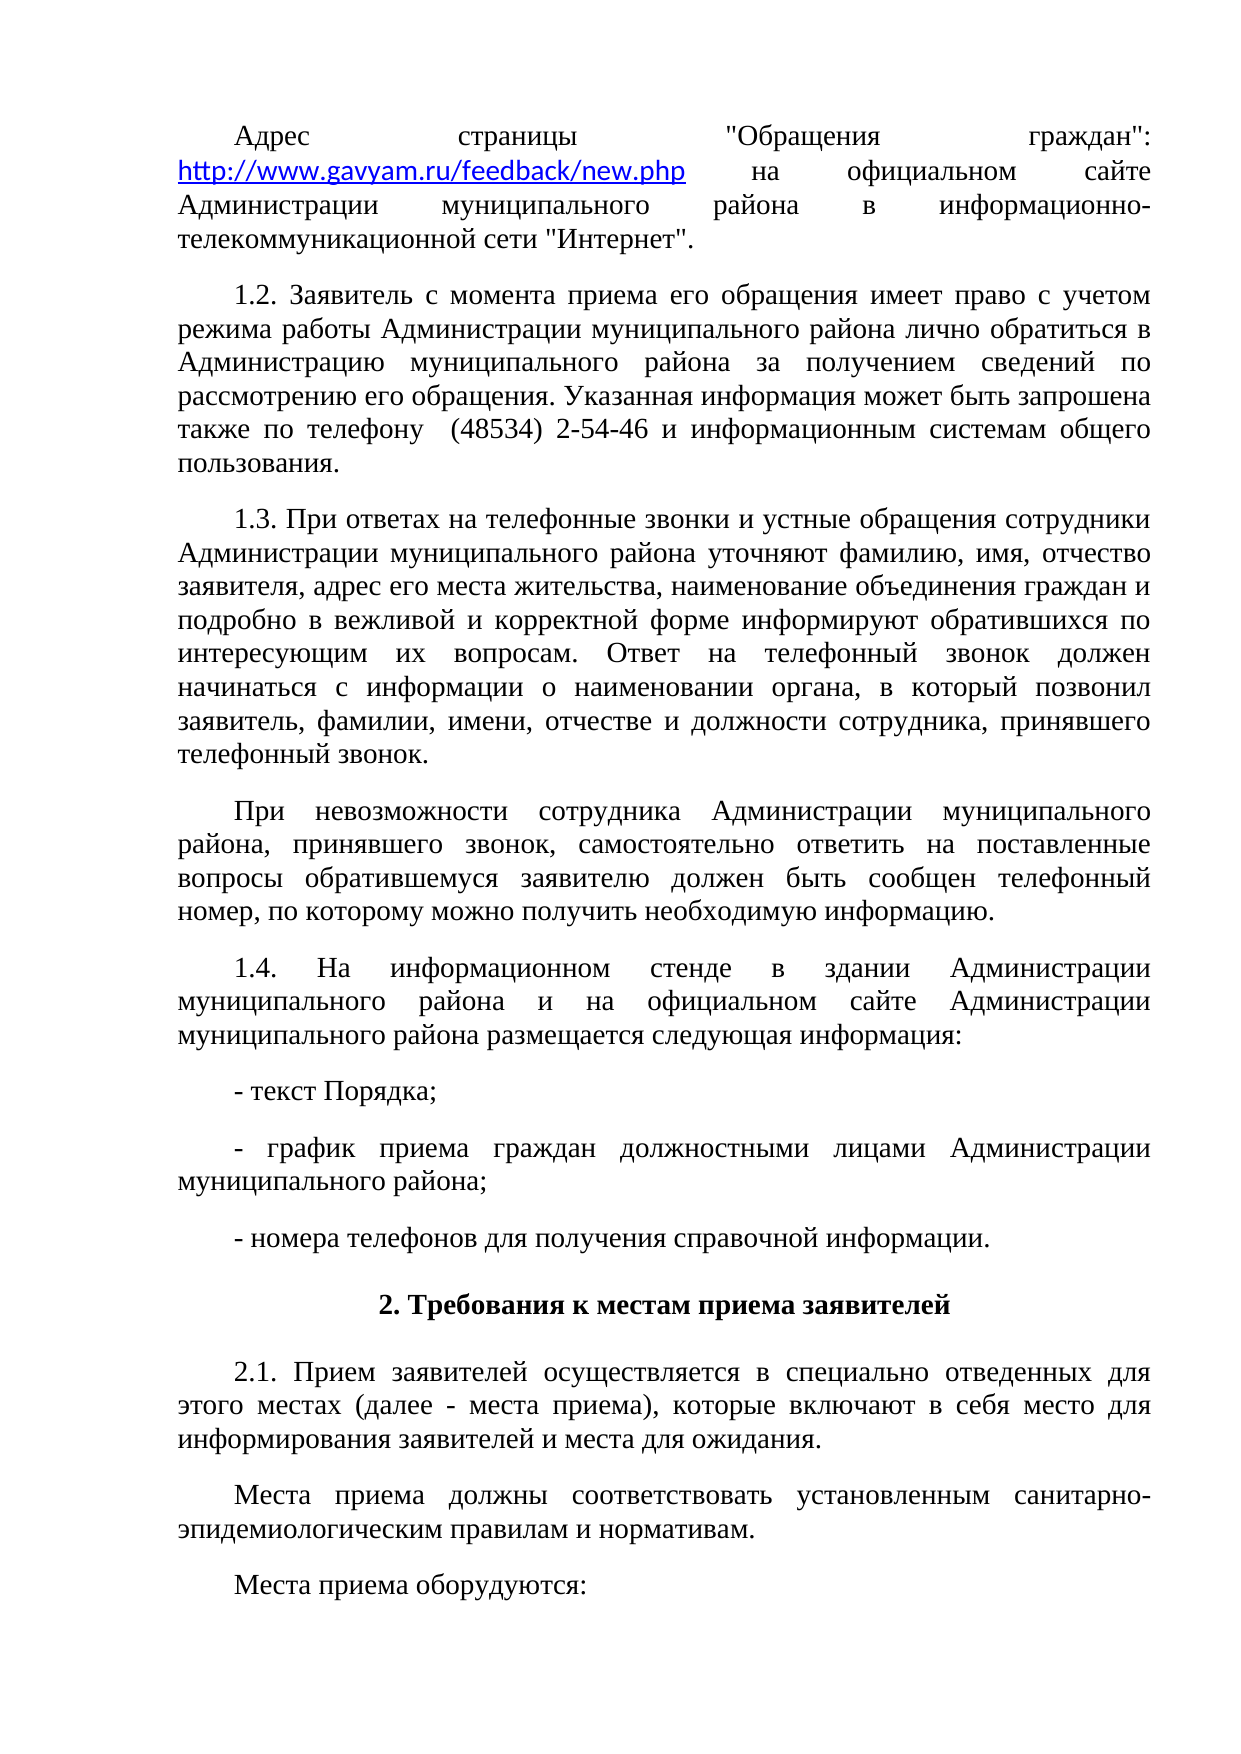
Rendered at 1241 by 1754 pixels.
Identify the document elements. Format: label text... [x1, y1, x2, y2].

text 1.2. Заявитель с момента приема его обращения имеет право с учетом режима работы Администрации муниципального района лично обратиться в Администрацию муниципального района за получением сведений по рассмотрению его обращения. Указанная информация может быть запрошена также по телефону (48534) 2-54-46 и информационным системам общего пользования. [177, 277, 1152, 478]
text 1.4. На информационном стенде в здании Администрации муниципального района и на официальном сайте Администрации муниципального района размещается следующая информация: [177, 950, 1152, 1050]
text - номера телефонов для получения справочной информации. [177, 1220, 1152, 1253]
text - график приема граждан должностными лицами Администрации муниципального района; [177, 1130, 1152, 1197]
text - текст Порядка; [177, 1073, 1152, 1107]
text Места приема оборудуются: [177, 1567, 1152, 1601]
text 2.1. Прием заявителей осуществляется в специально отведенных для этого местах (далее - места приема), которые включают в себя место для информирования заявителей и места для ожидания. [177, 1354, 1152, 1454]
text Места приема должны соответствовать установленным санитарно-эпидемиологическим правилам и нормативам. [177, 1477, 1152, 1544]
text Адрес страницы "Обращения граждан": http://www.gavyam.ru/feedback/new.php на официальном сайте Администрации муниципального района в информационно-телекоммуникационной сети "Интернет". [177, 118, 1152, 254]
title 2. Требования к местам приема заявителей [177, 1287, 1152, 1320]
text При невозможности сотрудника Администрации муниципального района, принявшего звонок, самостоятельно ответить на поставленные вопросы обратившемуся заявителю должен быть сообщен телефонный номер, по которому можно получить необходимую информацию. [177, 793, 1152, 927]
text 1.3. При ответах на телефонные звонки и устные обращения сотрудники Администрации муниципального района уточняют фамилию, имя, отчество заявителя, адрес его места жительства, наименование объединения граждан и подробно в вежливой и корректной форме информируют обратившихся по интересующим их вопросам. Ответ на телефонный звонок должен начинаться с информации о наименовании органа, в который позвонил заявитель, фамилии, имени, отчестве и должности сотрудника, принявшего телефонный звонок. [177, 501, 1152, 770]
